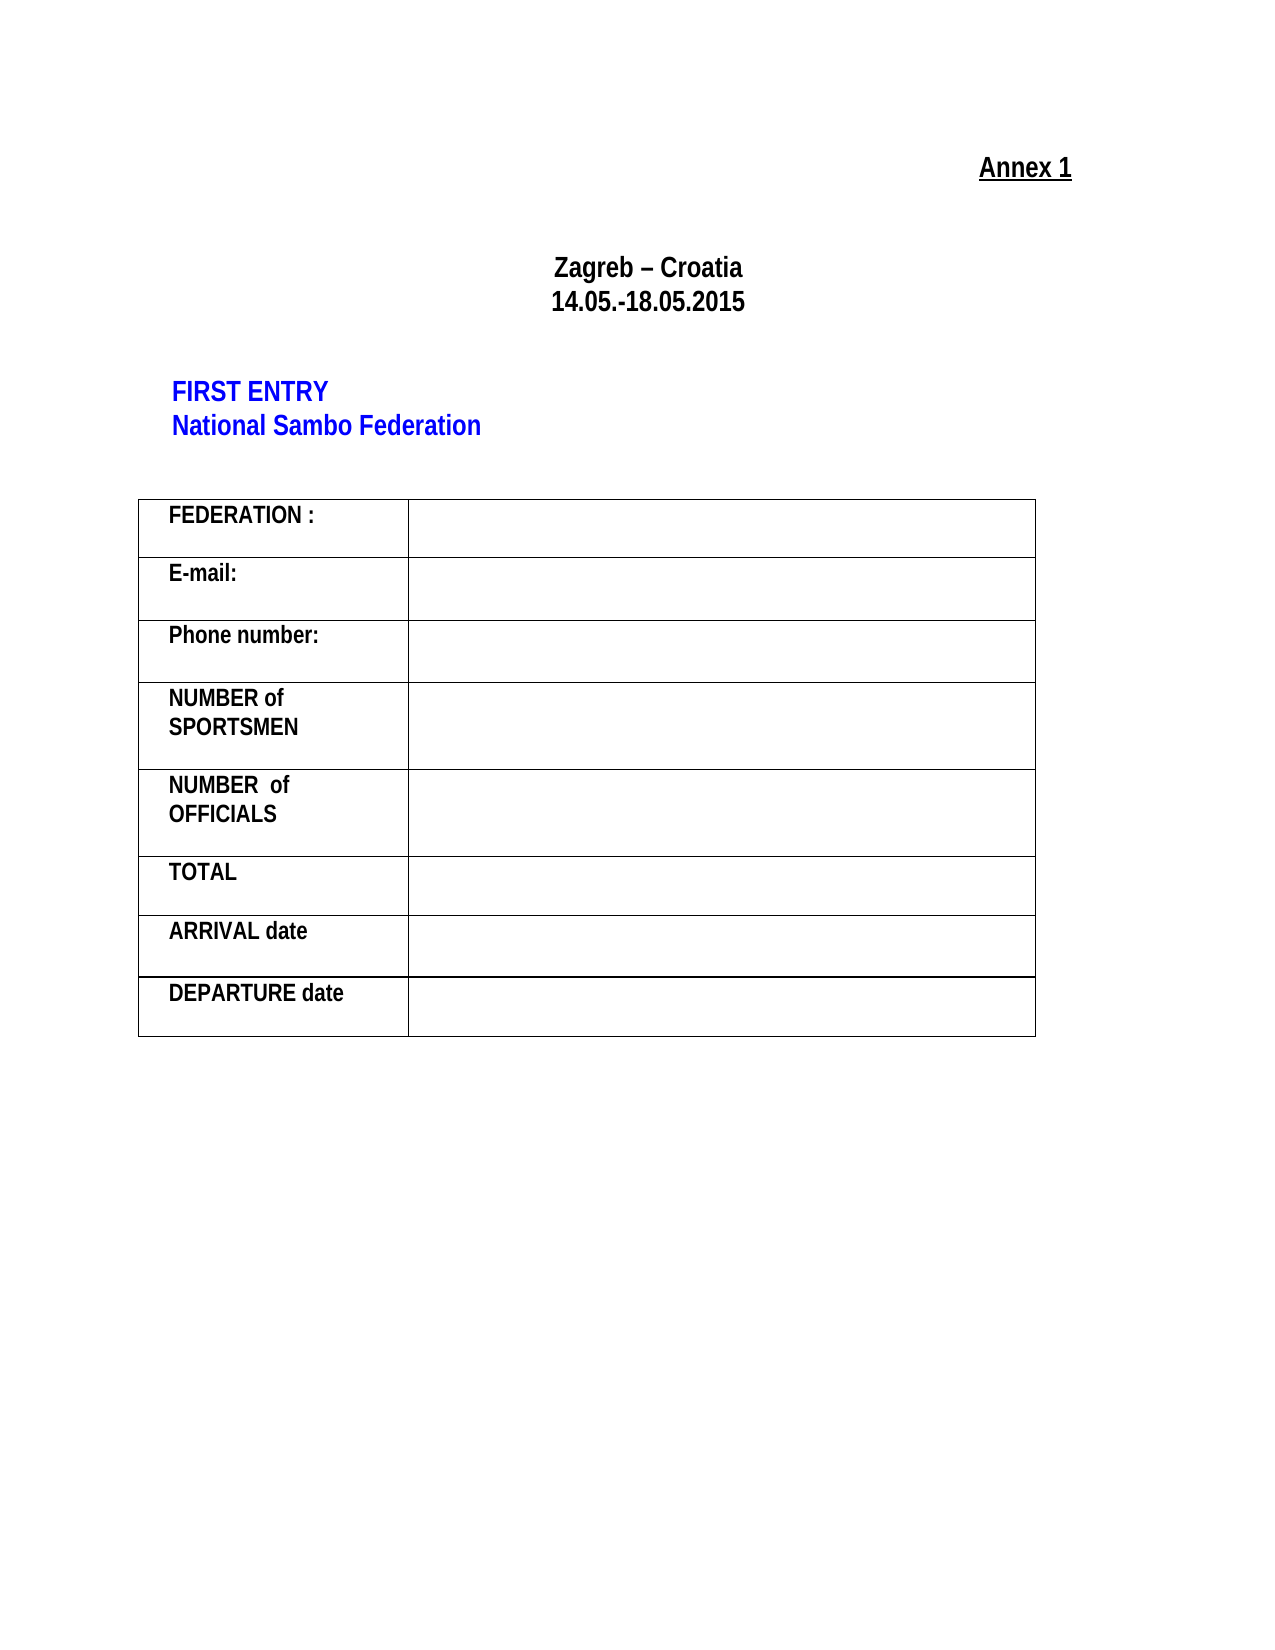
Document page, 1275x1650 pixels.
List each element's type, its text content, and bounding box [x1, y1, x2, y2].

table_cell [409, 978, 1035, 1036]
table_cell ARRIVAL date [139, 916, 408, 976]
table_cell DEPARTURE date [139, 978, 408, 1036]
table_cell NUMBER of OFFICIALS [139, 770, 408, 856]
text 14.05.-18.05.2015 [225, 284, 1072, 317]
table_cell [409, 916, 1035, 976]
table_cell Phone number: [139, 621, 408, 682]
text Zagreb – Croatia [225, 250, 1072, 284]
table_cell [409, 857, 1035, 915]
table_cell NUMBER of SPORTSMEN [139, 683, 408, 769]
table_cell [409, 558, 1035, 619]
text National Sambo Federation [150, 408, 1072, 441]
table_cell [409, 683, 1035, 769]
table_header [409, 500, 1035, 557]
table_cell [409, 621, 1035, 682]
text Annex 1 [225, 150, 1072, 183]
table_cell [409, 770, 1035, 856]
table_header FEDERATION : [139, 500, 408, 557]
table_cell TOTAL [139, 857, 408, 915]
text FIRST ENTRY [150, 374, 1072, 408]
table_cell E-mail: [139, 558, 408, 619]
